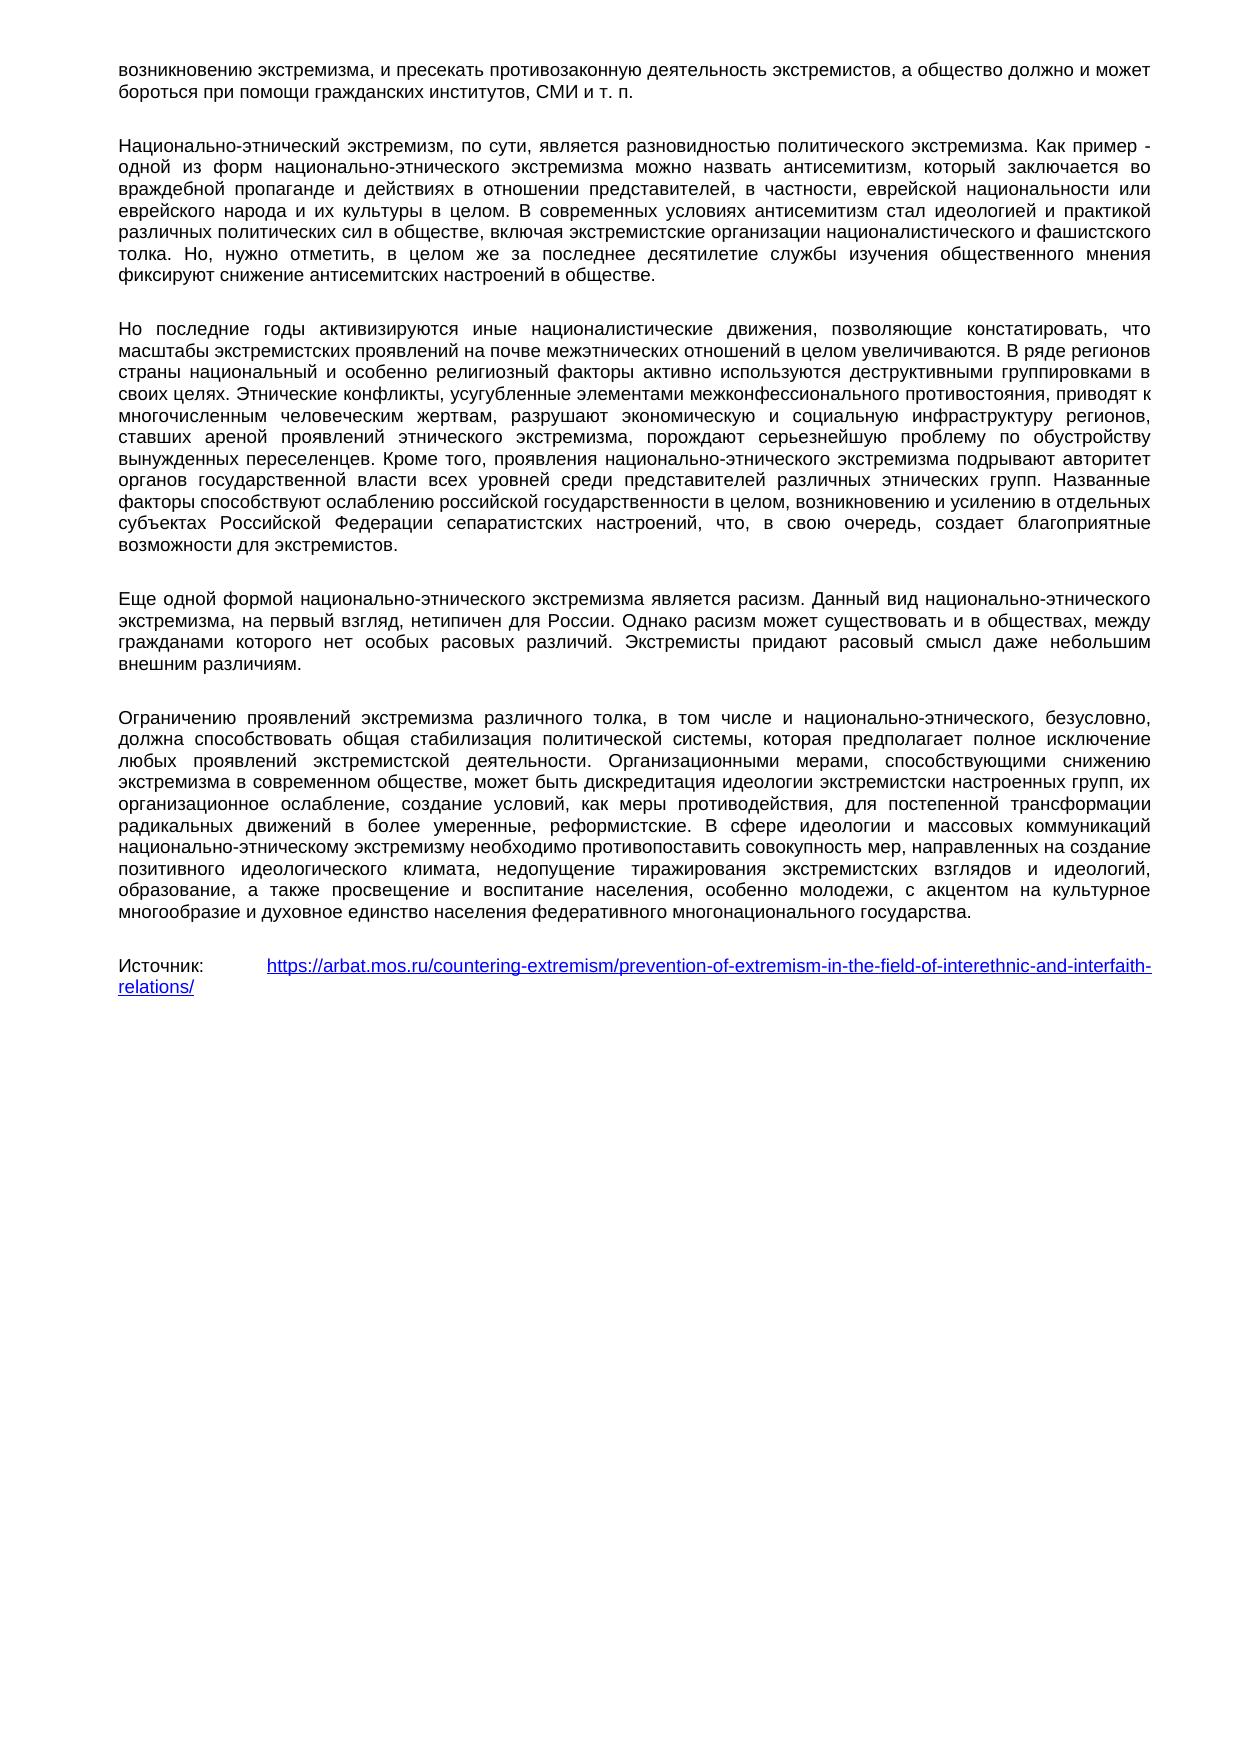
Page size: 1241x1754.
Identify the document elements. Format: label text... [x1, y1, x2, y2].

text Ограничению проявлений экстремизма различного толка, в том числе и национально-этнического, безусловно, должна способствовать общая стабилизация политической системы, которая предполагает полное исключение любых проявлений экстремистской деятельности. Организационными мерами, способствующими снижению экстремизма в современном обществе, может быть дискредитация идеологии экстремистски настроенных групп, их организационное ослабление, создание условий, как меры противодействия, для постепенной трансформации радикальных движений в более умеренные, реформистские. В сфере идеологии и массовых коммуникаций национально-этническому экстремизму необходимо противопоставить совокупность мер, направленных на создание позитивного идеологического климата, недопущение тиражирования экстремистских взглядов и идеологий, образование, а также просвещение и воспитание населения, особенно молодежи, с акцентом на культурное многообразие и духовное единство населения федеративного многонационального государства. [118, 707, 1152, 922]
text Но последние годы активизируются иные националистические движения, позволяющие констатировать, что масштабы экстремистских проявлений на почве межэтнических отношений в целом увеличиваются. В ряде регионов страны национальный и особенно религиозный факторы активно используются деструктивными группировками в своих целях. Этнические конфликты, усугубленные элементами межконфессионального противостояния, приводят к многочисленным человеческим жертвам, разрушают экономическую и социальную инфраструктуру регионов, ставших ареной проявлений этнического экстремизма, порождают серьезнейшую проблему по обустройству вынужденных переселенцев. Кроме того, проявления национально-этнического экстремизма подрывают авторитет органов государственной власти всех уровней среди представителей различных этнических групп. Названные факторы способствуют ослаблению российской государственности в целом, возникновению и усилению в отдельных субъектах Российской Федерации сепаратистских настроений, что, в свою очередь, создает благоприятные возможности для экстремистов. [118, 318, 1152, 555]
text Национально-этнический экстремизм, по сути, является разновидностью политического экстремизма. Как пример - одной из форм национально-этнического экстремизма можно назвать антисемитизм, который заключается во враждебной пропаганде и действиях в отношении представителей, в частности, еврейской национальности или еврейского народа и их культуры в целом. В современных условиях антисемитизм стал идеологией и практикой различных политических сил в обществе, включая экстремистские организации националистического и фашистского толка. Но, нужно отметить, в целом же за последнее десятилетие службы изучения общественного мнения фиксируют снижение антисемитских настроений в обществе. [118, 135, 1152, 286]
text Еще одной формой национально-этнического экстремизма является расизм. Данный вид национально-этнического экстремизма, на первый взгляд, нетипичен для России. Однако расизм может существовать и в обществах, между гражданами которого нет особых расовых различий. Экстремисты придают расовый смысл даже небольшим внешним различиям. [118, 588, 1152, 674]
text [118, 59, 1152, 102]
text Источник: https://arbat.mos.ru/countering-extremism/prevention-of-extremism-in-the-field-of-interethnic-and-interfaith-relations/ [118, 955, 1152, 998]
